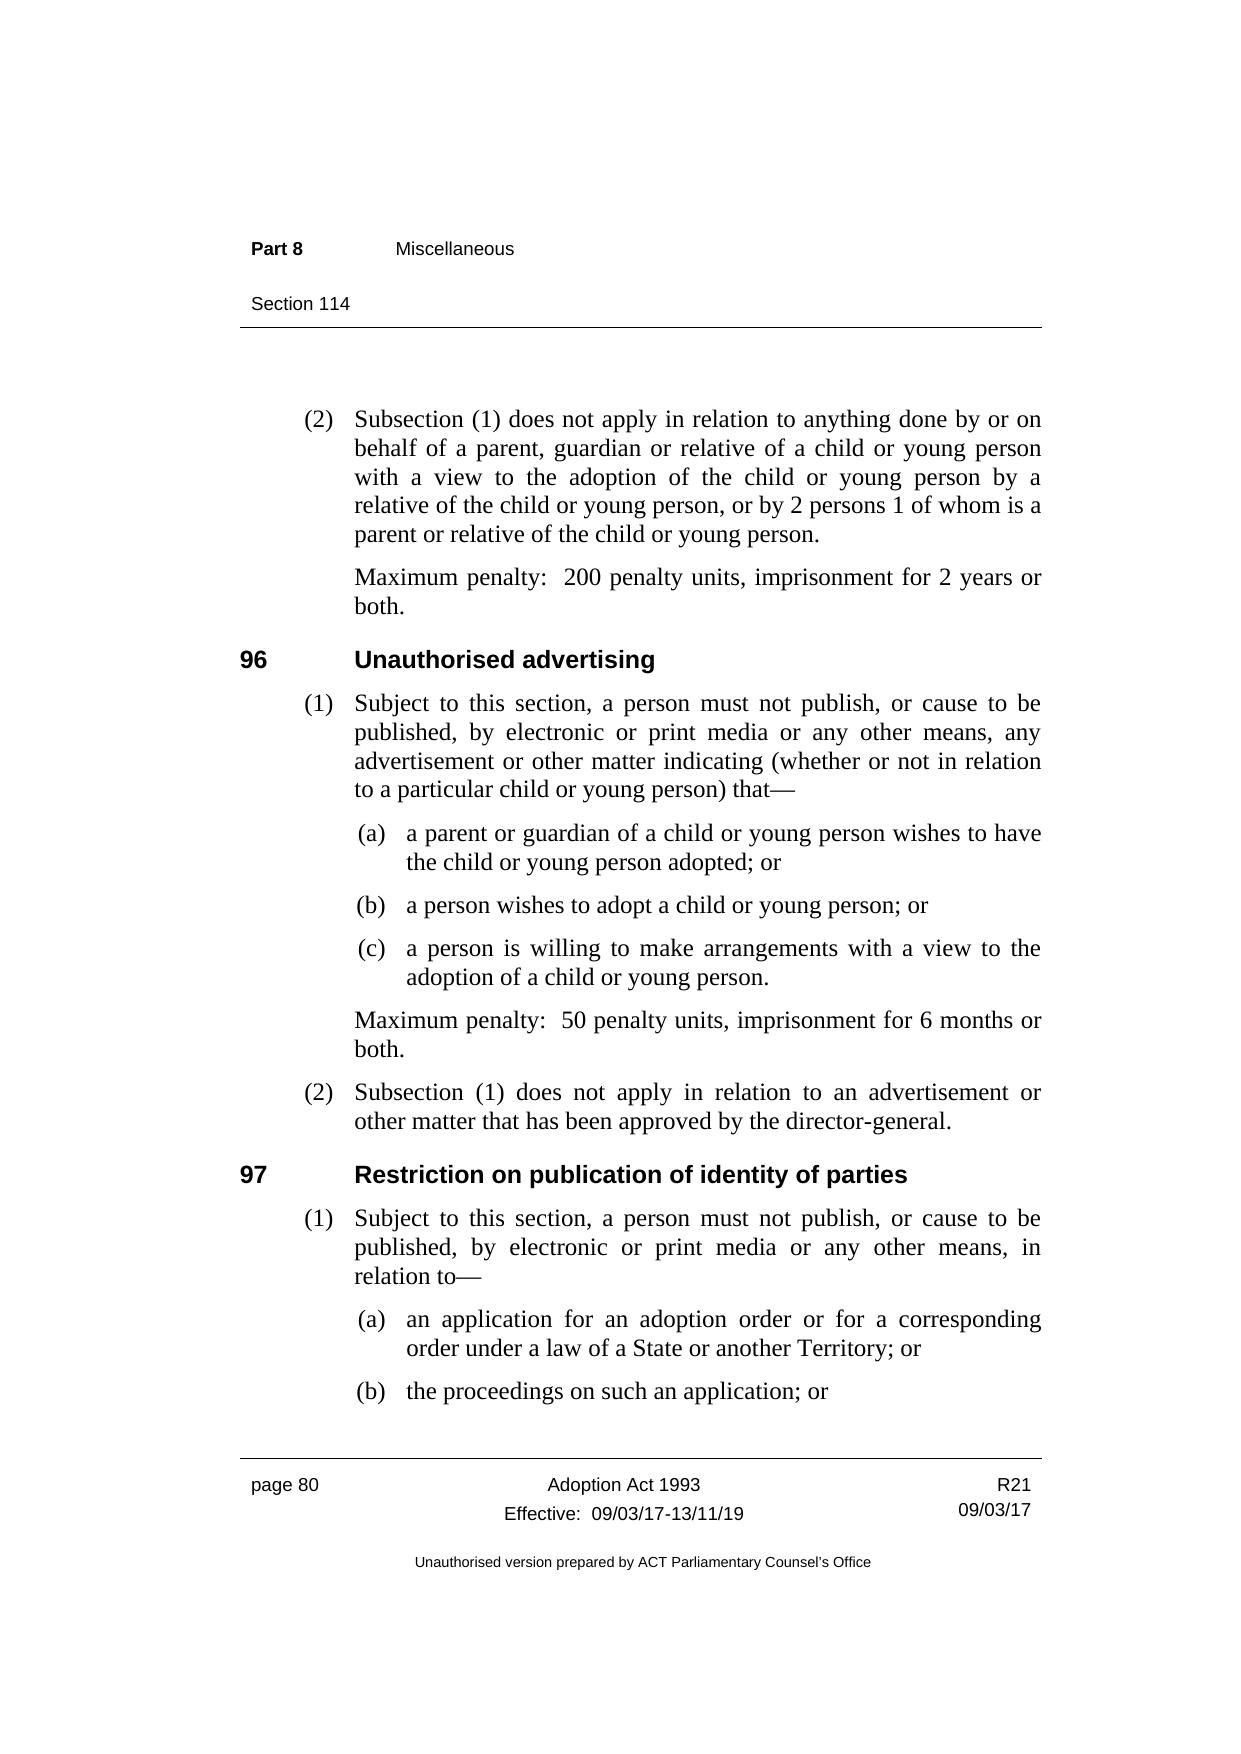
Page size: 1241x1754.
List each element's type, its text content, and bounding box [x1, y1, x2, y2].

text 97 Restriction on publication of identity of parties [239, 1160, 1042, 1189]
text Maximum penalty: 50 penalty units, imprisonment for 6 months or both. [354, 1005, 1042, 1063]
text (a) an application for an adoption order or for a corresponding order under a law of a State or another Territory; or [239, 1304, 1042, 1362]
text (2) Subsection (1) does not apply in relation to anything done by or on behalf of a parent, guardian or relative of a child or young person with a view to the adoption of the child or young person by a relative of the child or young person, or by 2 persons 1 of whom is a parent or relative of the child or young person. [239, 404, 1042, 548]
text (b) a person wishes to adopt a child or young person; or [239, 890, 1042, 919]
text (1) Subject to this section, a person must not publish, or cause to be published, by electronic or print media or any other means, any advertisement or other matter indicating (whether or not in relation to a particular child or young person) that— [239, 688, 1042, 803]
text 96 Unauthorised advertising [239, 645, 1042, 674]
text (1) Subject to this section, a person must not publish, or cause to be published, by electronic or print media or any other means, in relation to— [239, 1203, 1042, 1289]
text Maximum penalty: 200 penalty units, imprisonment for 2 years or both. [354, 562, 1042, 620]
text (a) a parent or guardian of a child or young person wishes to have the child or young person adopted; or [239, 818, 1042, 875]
text (c) a person is willing to make arrangements with a view to the adoption of a child or young person. [239, 933, 1042, 991]
text (b) the proceedings on such an application; or [239, 1376, 1042, 1405]
text (2) Subsection (1) does not apply in relation to an advertisement or other matter that has been approved by the director-general. [239, 1077, 1042, 1135]
